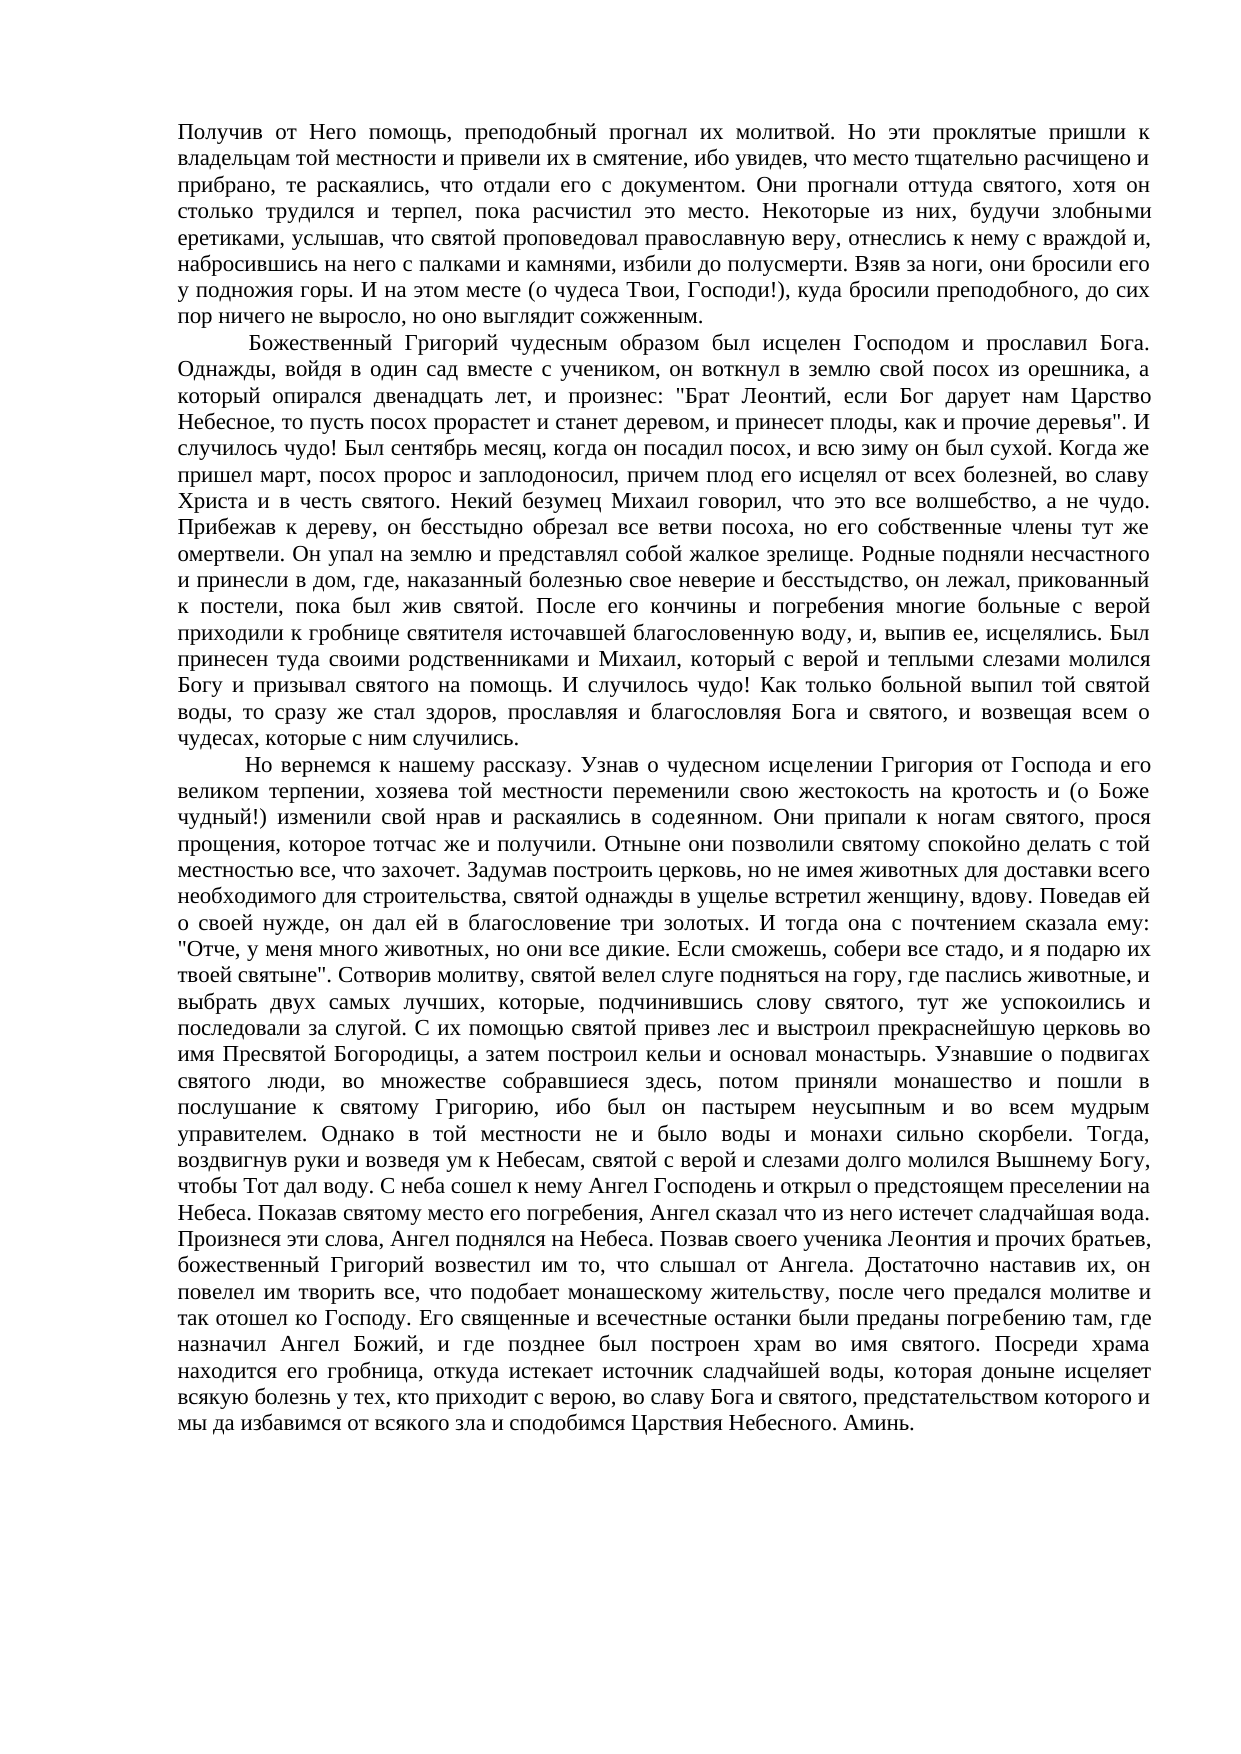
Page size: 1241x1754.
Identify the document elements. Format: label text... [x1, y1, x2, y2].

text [177, 118, 1152, 329]
text Но вернемся к нашему рассказу. Узнав о чудесном исцелении Григория от Господа и его великом терпении, хозяева той местности переменили свою жестокость на кротость и (о Боже чудный!) изменили свой нрав и раскаялись в содеянном. Они припали к ногам святого, прося прощения, которое тотчас же и получили. Отныне они позволили святому спокойно делать с той местностью все, что захочет. Задумав построить церковь, но не имея животных для доставки всего необходимого для строительства, святой однажды в ущелье встретил женщину, вдову. Поведав ей о своей нужде, он дал ей в благословение три золотых. И тогда она с почтением сказала ему: "Отче, у меня много животных, но они все дикие. Если сможешь, собери все стадо, и я подарю их твоей святыне". Сотворив молитву, святой велел слуге подняться на гору, где паслись животные, и выбрать двух самых лучших, которые, подчинившись слову святого, тут же успокоились и последовали за слугой. С их помощью святой привез лес и выстроил прекраснейшую церковь во имя Пресвятой Богородицы, а затем построил кельи и основал монастырь. Узнавшие о подвигах святого люди, во множестве собравшиеся здесь, потом приняли монашество и пошли в послушание к святому Григорию, ибо был он пастырем неусыпным и во всем мудрым управителем. Однако в той местности не и было воды и монахи сильно скорбели. Тогда, воздвигнув руки и возведя ум к Небесам, святой с верой и слезами долго молился Вышнему Богу, чтобы Тот дал воду. С неба сошел к нему Ангел Господень и открыл о предстоящем преселении на Небеса. Показав святому место его погребения, Ангел сказал что из него истечет сладчайшая вода. Произнеся эти слова, Ангел поднялся на Небеса. Позвав своего ученика Леонтия и прочих братьев, божественный Григорий возвестил им то, что слышал от Ангела. Достаточно наставив их, он повелел им творить все, что подобает монашескому жительству, после чего предался молитве и так отошел ко Господу. Его священные и всечестные останки были преданы погребению там, где назначил Ангел Божий, и где позднее был построен храм во имя святого. Посреди храма находится его гробница, откуда истекает источник сладчайшей воды, которая доныне исцеляет всякую болезнь у тех, кто приходит с верою, во славу Бога и святого, предстательством которого и мы да избавимся от всякого зла и сподобимся Царствия Небесного. Аминь. [177, 751, 1152, 1436]
text Божественный Григорий чудесным образом был исцелен Господом и прославил Бога. Однажды, войдя в один сад вместе с учеником, он воткнул в землю свой посох из орешника, а который опирался двенадцать лет, и произнес: "Брат Леонтий, если Бог дарует нам Царство Небесное, то пусть посох прорастет и станет деревом, и принесет плоды, как и прочие деревья". И случилось чудо! Был сентябрь месяц, когда он посадил посох, и всю зиму он был сухой. Когда же пришел март, посох пророс и заплодоносил, причем плод его исцелял от всех болезней, во славу Христа и в честь святого. Некий безумец Михаил говорил, что это все волшебство, а не чудо. Прибежав к дереву, он бесстыдно обрезал все ветви посоха, но его собственные члены тут же омертвели. Он упал на землю и представлял собой жалкое зрелище. Родные подняли несчастного и принесли в дом, где, наказанный болезнью свое неверие и бесстыдство, он лежал, прикованный к постели, пока был жив святой. После его кончины и погребения многие больные с верой приходили к гробнице святителя источавшей благословенную воду, и, выпив ее, исцелялись. Был принесен туда своими родственниками и Михаил, который с верой и теплыми слезами молился Богу и призывал святого на помощь. И случилось чудо! Как только больной выпил той святой воды, то сразу же стал здоров, прославляя и благословляя Бога и святого, и возвещая всем о чудесах, которые с ним случились. [177, 329, 1152, 751]
